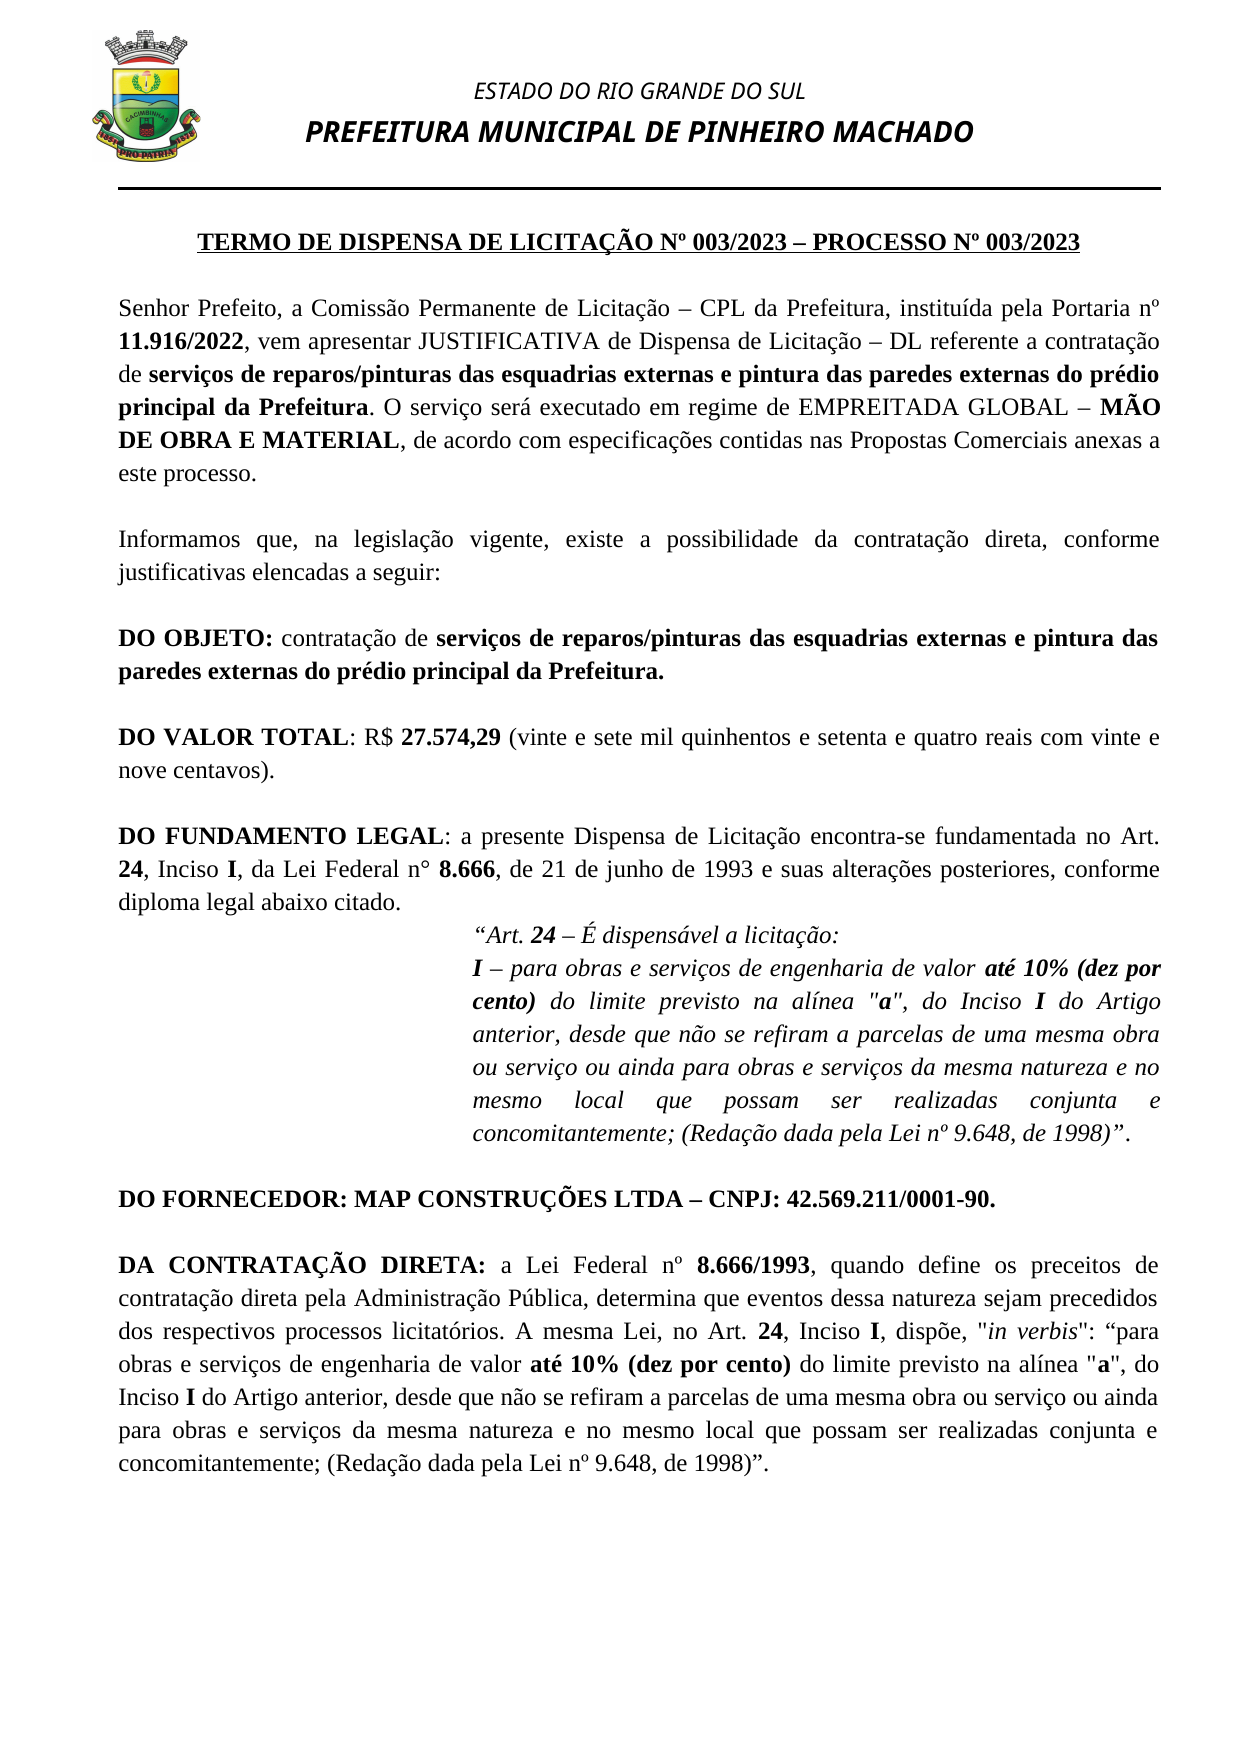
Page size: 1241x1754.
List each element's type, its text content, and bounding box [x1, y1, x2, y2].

text DO OBJETO: contratação de serviços de reparos/pinturas das esquadrias externas e pintura das paredes externas do prédio principal da Prefeitura. [118, 623, 1159, 685]
text Senhor Prefeito, a Comissão Permanente de Licitação – CPL da Prefeitura, instituída pela Portaria nº 11.916/2022, vem apresentar JUSTIFICATIVA de Dispensa de Licitação – DL referente a contratação de serviços de reparos/pinturas das esquadrias externas e pintura das paredes externas do prédio principal da Prefeitura. O serviço será executado em regime de EMPREITADA GLOBAL – MÃO DE OBRA E MATERIAL, de acordo com especificações contidas nas Propostas Comerciais anexas a este processo. [118, 293, 1161, 487]
text DA CONTRATAÇÃO DIRETA: a Lei Federal nº 8.666/1993, quando define os preceitos de contratação direta pela Administração Pública, determina que eventos dessa natureza sejam precedidos dos respectivos processos licitatórios. A mesma Lei, no Art. 24, Inciso I, dispõe, "in verbis": “para obras e serviços de engenharia de valor até 10% (dez por cento) do limite previsto na alínea "a", do Inciso I do Artigo anterior, desde que não se refiram a parcelas de uma mesma obra ou serviço ou ainda para obras e serviços da mesma natureza e no mesmo local que possam ser realizadas conjunta e concomitantemente; (Redação dada pela Lei nº 9.648, de 1998)”. [118, 1250, 1159, 1477]
text DO FORNECEDOR: MAP CONSTRUÇÕES LTDA – CNPJ: 42.569.211/0001-90. [118, 1184, 1161, 1213]
text “Art. 24 – É dispensável a licitação: [472, 920, 1161, 949]
picture [92, 30, 201, 162]
text I – para obras e serviços de engenharia de valor até 10% (dez por cento) do limite previsto na alínea "a", do Inciso I do Artigo anterior, desde que não se refiram a parcelas de uma mesma obra ou serviço ou ainda para obras e serviços da mesma natureza e no mesmo local que possam ser realizadas conjunta e concomitantemente; (Redação dada pela Lei nº 9.648, de 1998)”. [472, 953, 1161, 1147]
text Informamos que, na legislação vigente, existe a possibilidade da contratação direta, conforme justificativas elencadas a seguir: [118, 524, 1161, 586]
text DO VALOR TOTAL: R$ 27.574,29 (vinte e sete mil quinhentos e setenta e quatro reais com vinte e nove centavos). [118, 722, 1161, 784]
text DO FUNDAMENTO LEGAL: a presente Dispensa de Licitação encontra-se fundamentada no Art. 24, Inciso I, da Lei Federal n° 8.666, de 21 de junho de 1993 e suas alterações posteriores, conforme diploma legal abaixo citado. [118, 821, 1161, 916]
text TERMO DE DISPENSA DE LICITAÇÃo nº 003/2023 – PROCESSO Nº 003/2023 [118, 227, 1159, 256]
